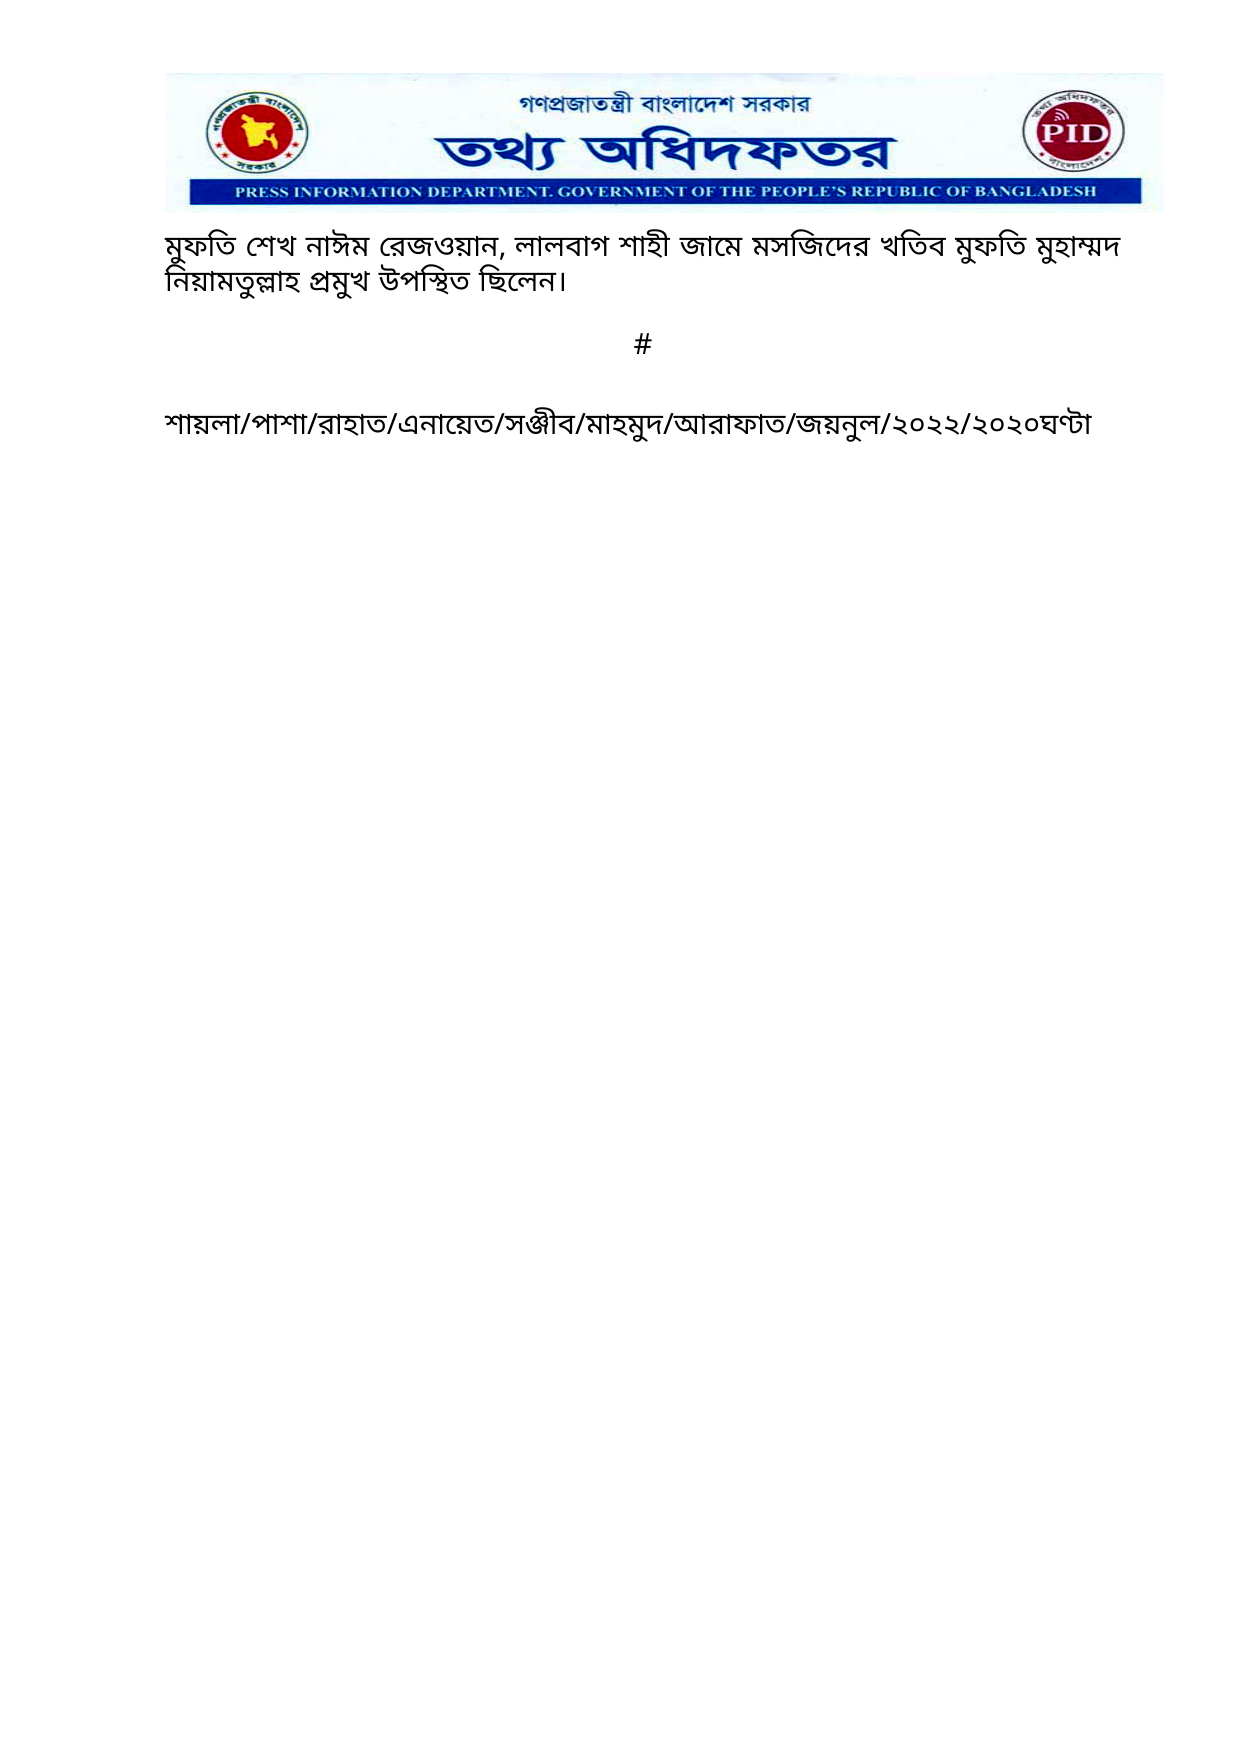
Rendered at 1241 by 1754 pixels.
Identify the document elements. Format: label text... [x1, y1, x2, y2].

text শায়লা/পাশা/রাহাত/এনায়েত/সঞ্জীব/মাহমুদ/আরাফাত/জয়নুল/২০২২/২০২০ঘণ্টা [165, 403, 1120, 443]
text # [165, 324, 1120, 363]
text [165, 225, 1120, 299]
